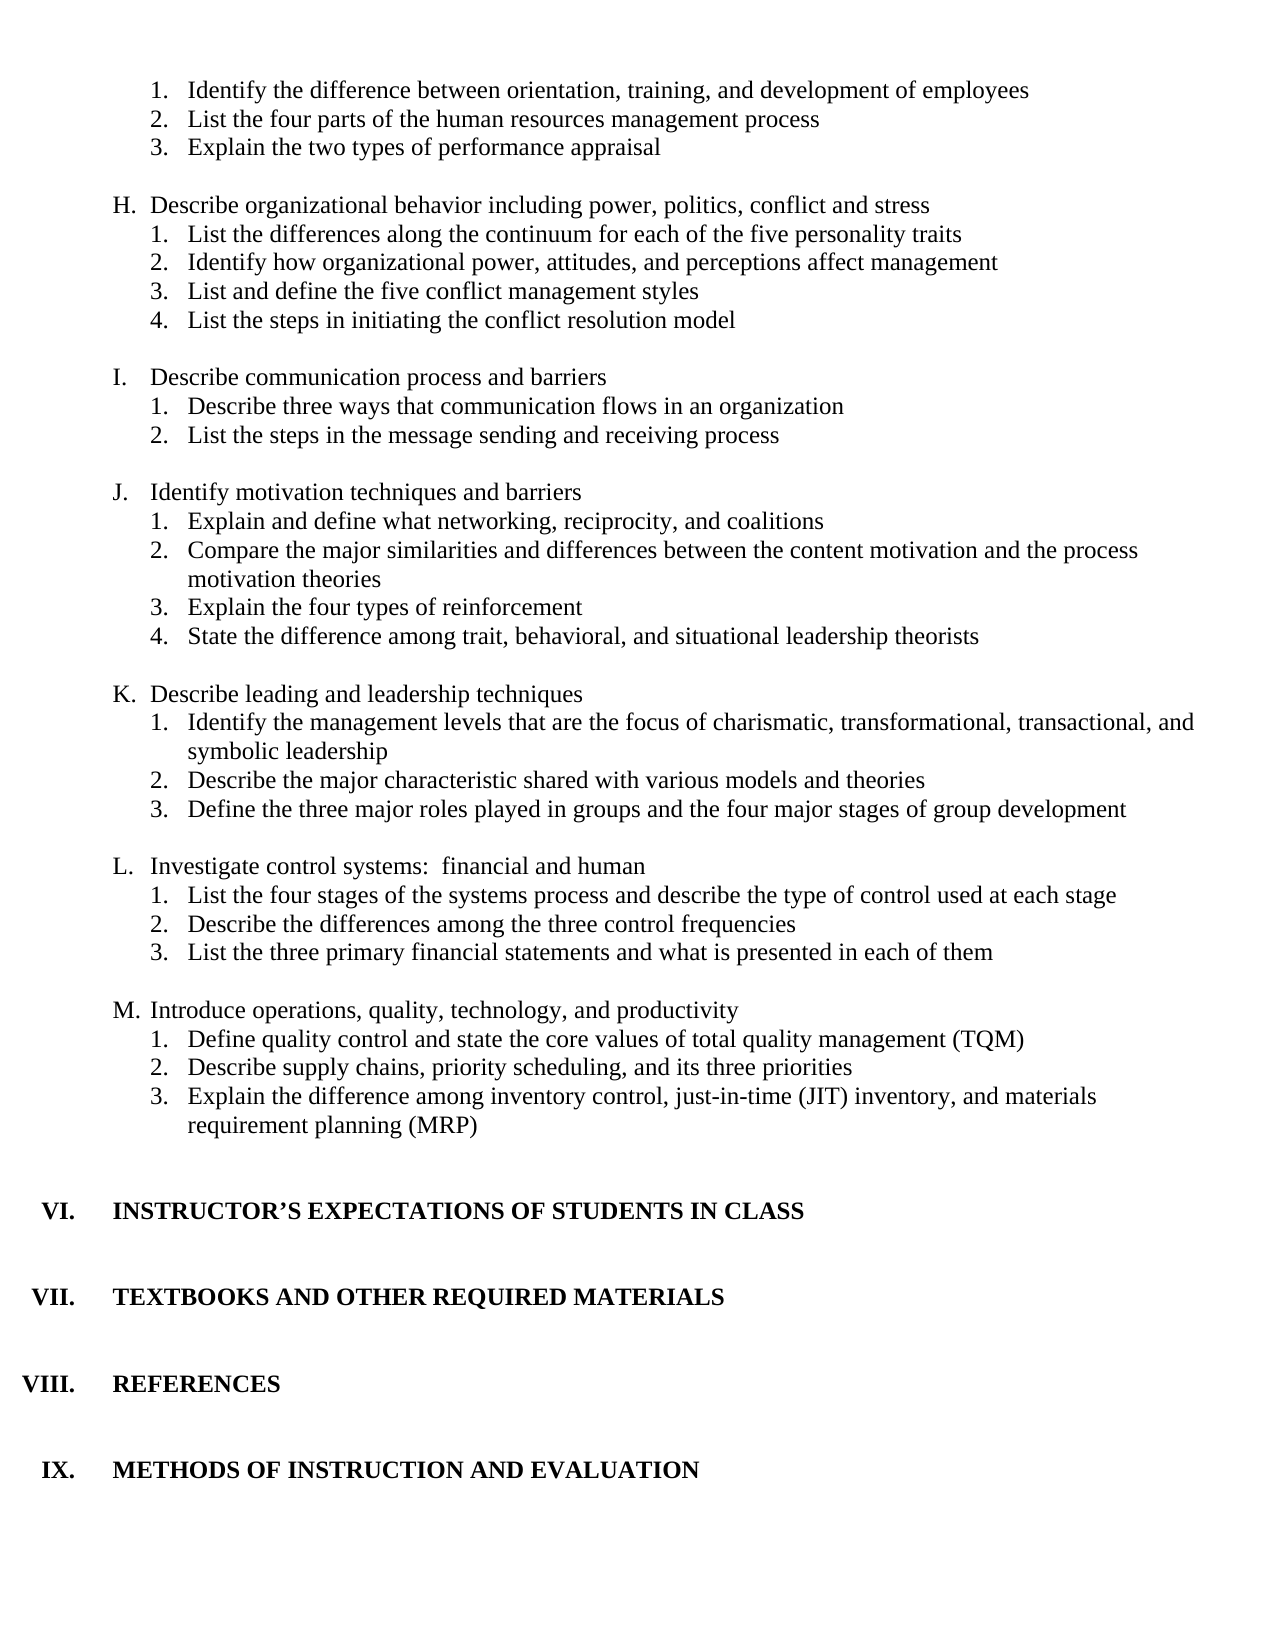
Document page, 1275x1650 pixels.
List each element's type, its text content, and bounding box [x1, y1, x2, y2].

list Explain the four types of reinforcement [150, 592, 1200, 621]
list Describe organizational behavior including power, politics, conflict and stress [112, 190, 1200, 219]
list Identify the difference between orientation, training, and development of employees [150, 75, 1200, 104]
list Define quality control and state the core values of total quality management (TQM) [150, 1024, 1200, 1052]
list List the steps in initiating the conflict resolution model [150, 305, 1200, 334]
subtitle TEXTBOOKS AND OTHER REQUIRED MATERIALS [75, 1282, 1200, 1311]
list Describe supply chains, priority scheduling, and its three priorities [150, 1052, 1200, 1081]
list List and define the five conflict management styles [150, 276, 1200, 305]
list Explain and define what networking, reciprocity, and coalitions [150, 506, 1200, 535]
list Explain the difference among inventory control, just-in-time (JIT) inventory, and materials requirement planning (MRP) [150, 1081, 1200, 1139]
list List the four stages of the systems process and describe the type of control used at each stage [150, 880, 1200, 909]
list List the four parts of the human resources management process [150, 104, 1200, 132]
list Explain the two types of performance appraisal [150, 132, 1200, 161]
list Describe the differences among the three control frequencies [150, 909, 1200, 937]
list Compare the major similarities and differences between the content motivation and the process motivation theories [150, 535, 1200, 592]
list List the steps in the message sending and receiving process [150, 420, 1200, 449]
list Define the three major roles played in groups and the four major stages of group development [150, 794, 1200, 822]
list List the three primary financial statements and what is presented in each of them [150, 937, 1200, 966]
list Describe the major characteristic shared with various models and theories [150, 765, 1200, 794]
list List the differences along the continuum for each of the five personality traits [150, 219, 1200, 247]
list Identify how organizational power, attitudes, and perceptions affect management [150, 247, 1200, 276]
subtitle INSTRUCTOR’S EXPECTATIONS OF STUDENTS IN CLASS [75, 1196, 1200, 1225]
list Investigate control systems: financial and human [112, 851, 1200, 880]
list Describe leading and leadership techniques [112, 679, 1200, 707]
subtitle REFERENCES [75, 1369, 1200, 1397]
subtitle METHODS OF INSTRUCTION AND EVALUATION [75, 1455, 1200, 1484]
list Describe communication process and barriers [112, 362, 1200, 391]
list State the difference among trait, behavioral, and situational leadership theorists [150, 621, 1200, 650]
list Describe three ways that communication flows in an organization [150, 391, 1200, 420]
list Identify motivation techniques and barriers [112, 477, 1200, 506]
list Identify the management levels that are the focus of charismatic, transformational, transactional, and symbolic leadership [150, 707, 1200, 765]
list Introduce operations, quality, technology, and productivity [112, 995, 1200, 1024]
